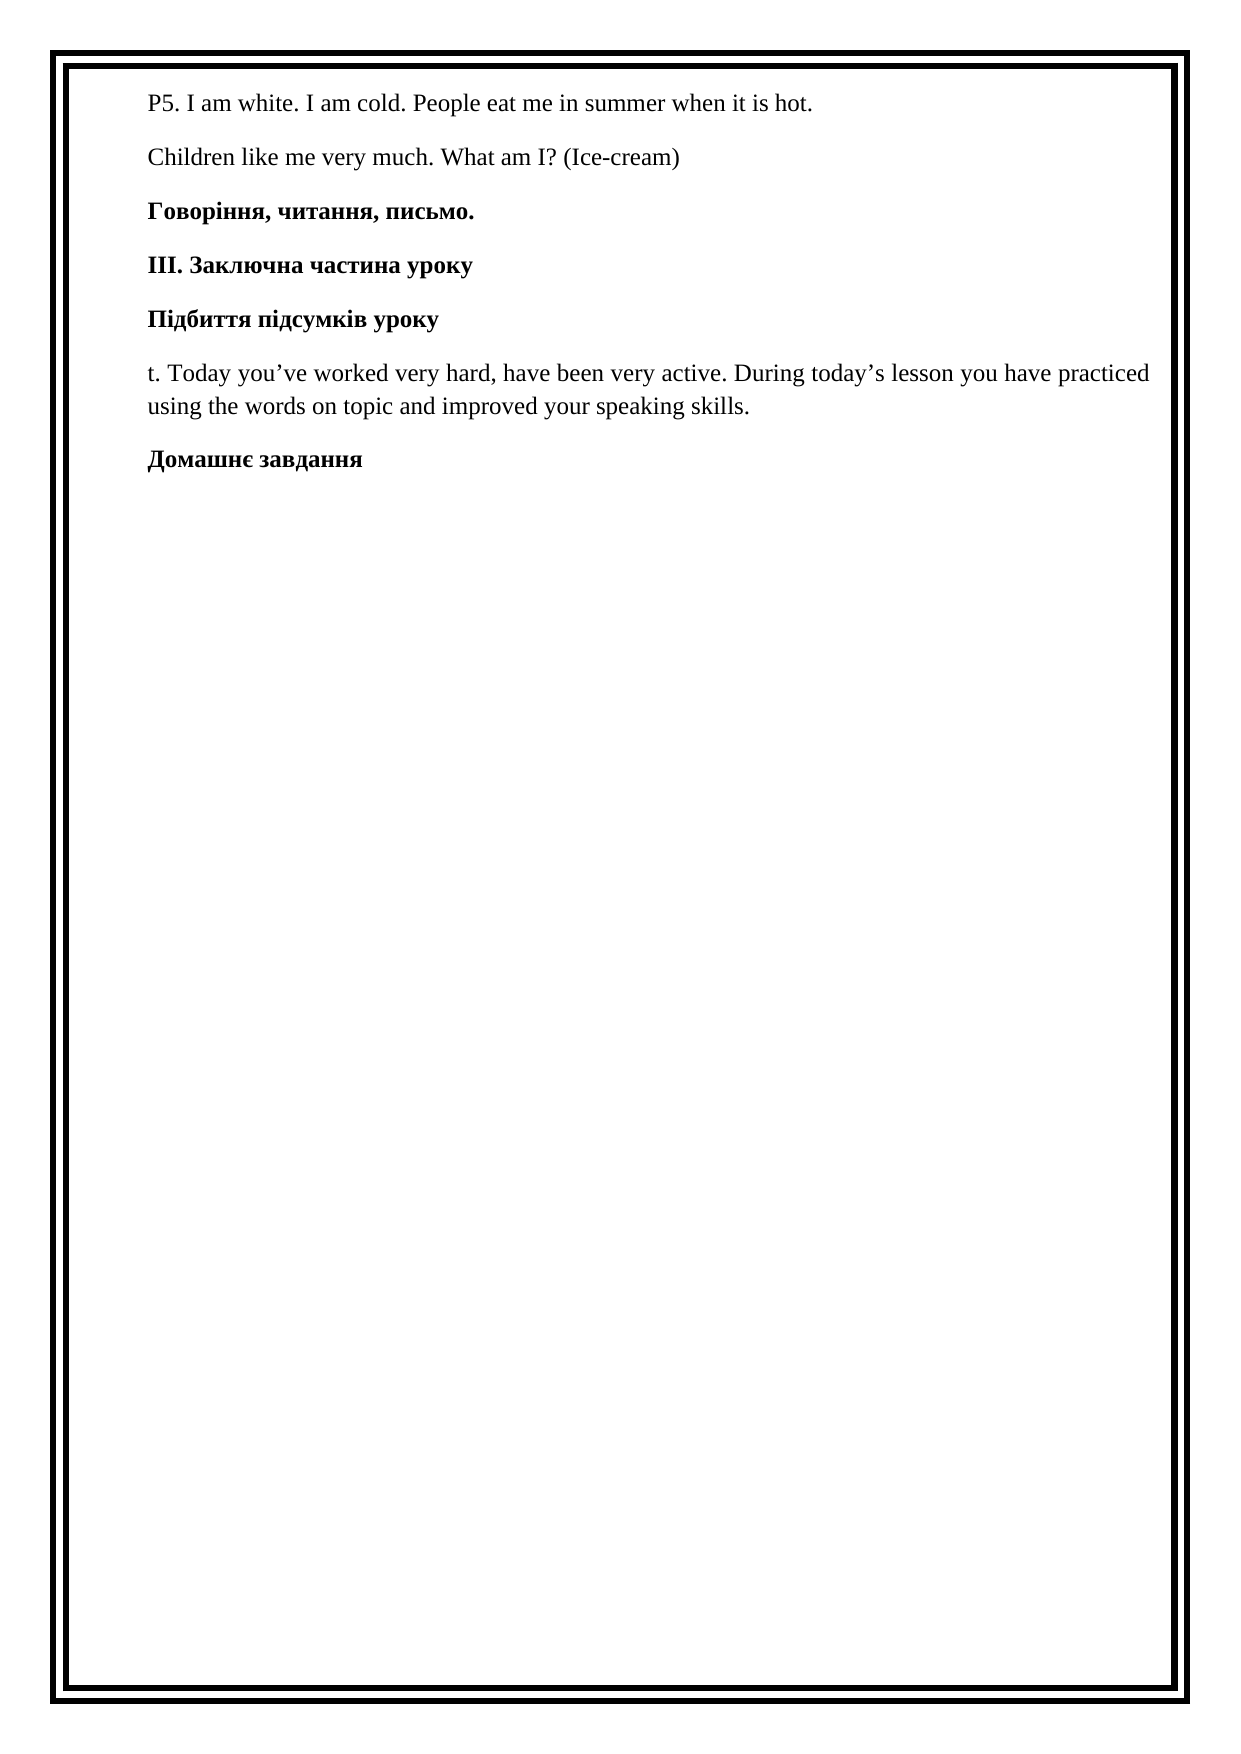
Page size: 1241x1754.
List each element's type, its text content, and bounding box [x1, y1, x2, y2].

text III. Заключна частина уроку [147, 250, 1152, 279]
text Домашнє завдання [147, 444, 1152, 473]
text P5. I am white. I am cold. People eat me in summer when it is hot. [147, 88, 1152, 117]
text Підбиття підсумків уроку [147, 304, 1152, 333]
text Children like me very much. What am I? (Ice-cream) [147, 142, 1152, 171]
text Говоріння, читання, письмо. [147, 196, 1152, 225]
text t. Today you’ve worked very hard, have been very active. During today’s lesson you have practiced using the words on topic and improved your speaking skills. [147, 358, 1152, 419]
